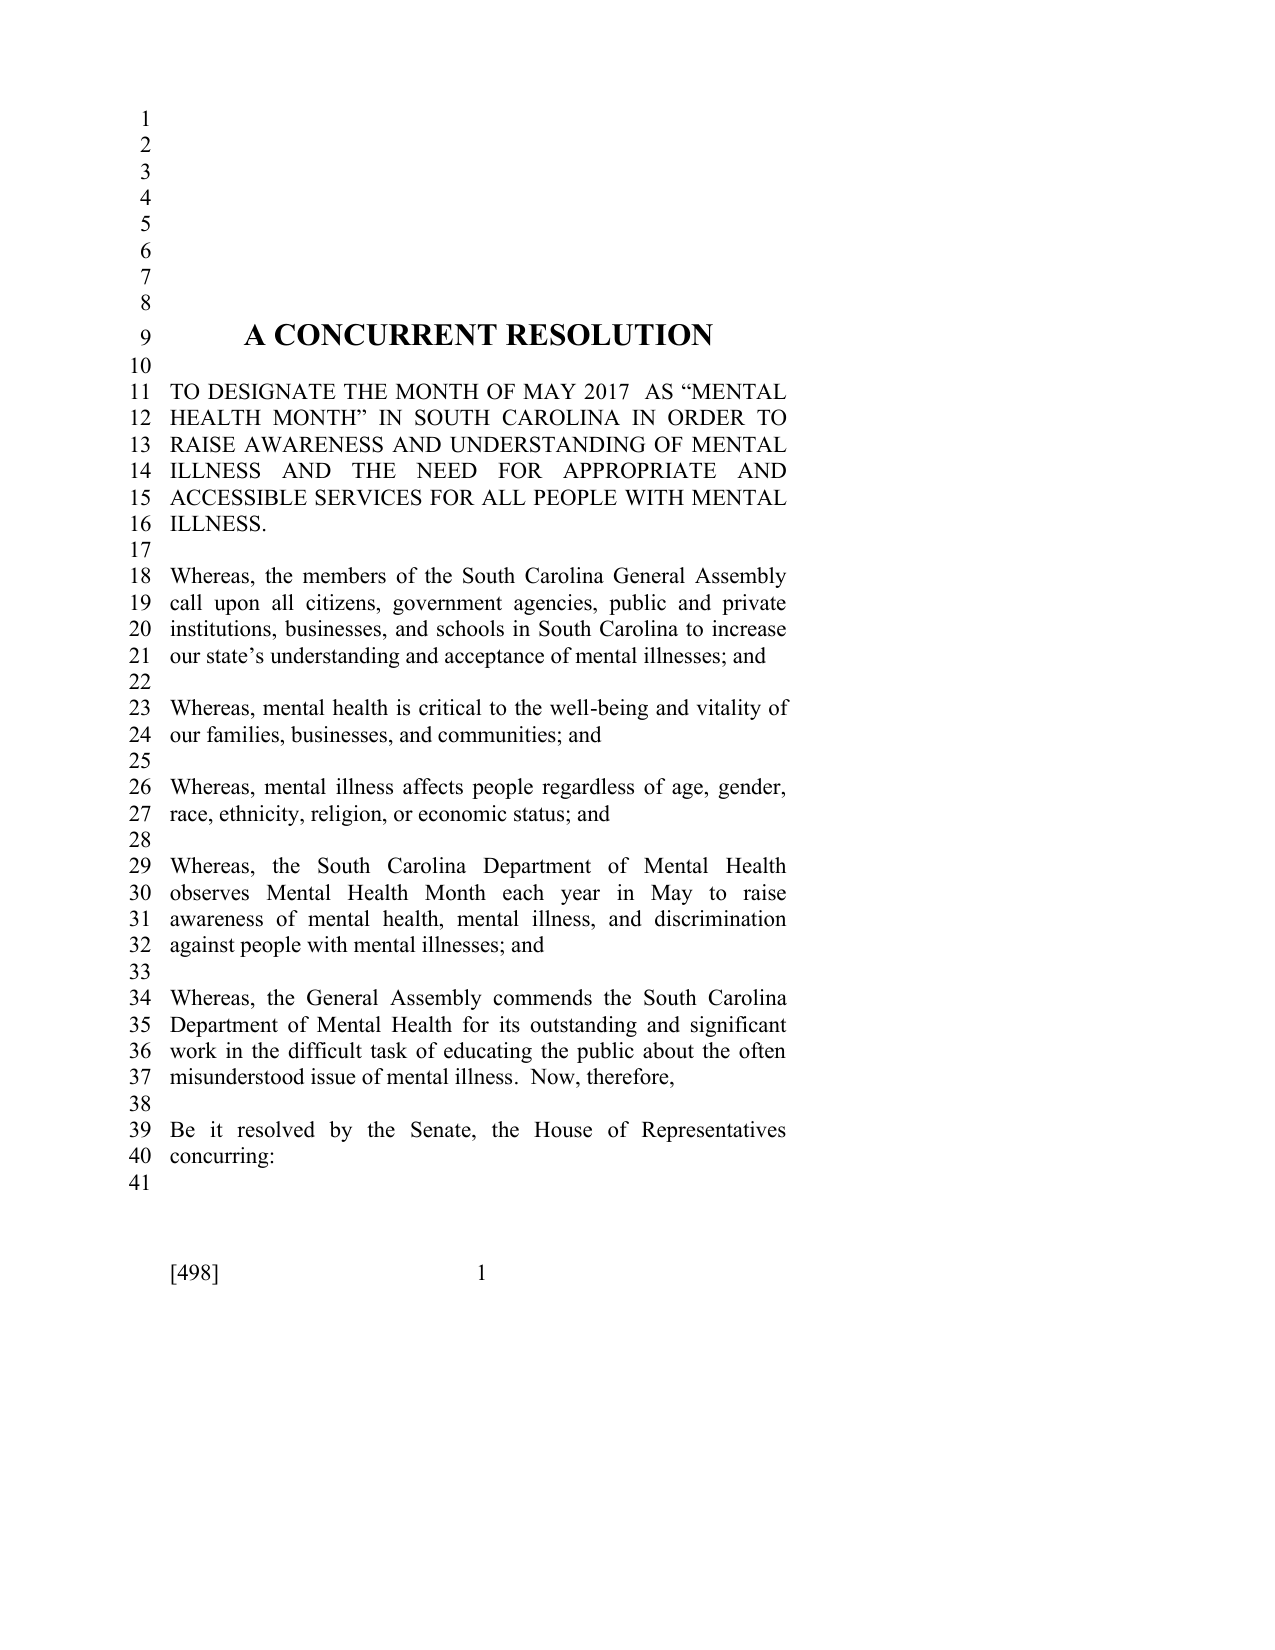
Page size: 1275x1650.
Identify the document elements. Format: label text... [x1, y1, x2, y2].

text Be it resolved by the Senate, the House of Representatives concurring: [169, 1116, 787, 1169]
text Whereas, mental illness affects people regardless of age, gender, race, ethnicity, religion, or economic status; and [169, 773, 787, 826]
text A CONCURRENT RESOLUTION [169, 316, 787, 352]
text Whereas, the South Carolina Department of Mental Health observes Mental Health Month each year in May to raise awareness of mental health, mental illness, and discrimination against people with mental illnesses; and [169, 852, 787, 958]
text Whereas, mental health is critical to the well-being and vitality of our families, businesses, and communities; and [169, 694, 787, 747]
text TO DESIGNATE THE MONTH OF MAY 2017 AS “MENTAL HEALTH MONTH” IN SOUTH CAROLINA IN ORDER TO RAISE AWARENESS AND UNDERSTANDING OF MENTAL ILLNESS AND THE NEED FOR APPROPRIATE AND ACCESSIBLE SERVICES FOR ALL PEOPLE WITH MENTAL ILLNESS. [169, 378, 787, 536]
text Whereas, the members of the South Carolina General Assembly call upon all citizens, government agencies, public and private institutions, businesses, and schools in South Carolina to increase our state’s understanding and acceptance of mental illnesses; and [169, 563, 787, 668]
text Whereas, the General Assembly commends the South Carolina Department of Mental Health for its outstanding and significant work in the difficult task of educating the public about the often misunderstood issue of mental illness. Now, therefore, [169, 984, 787, 1090]
